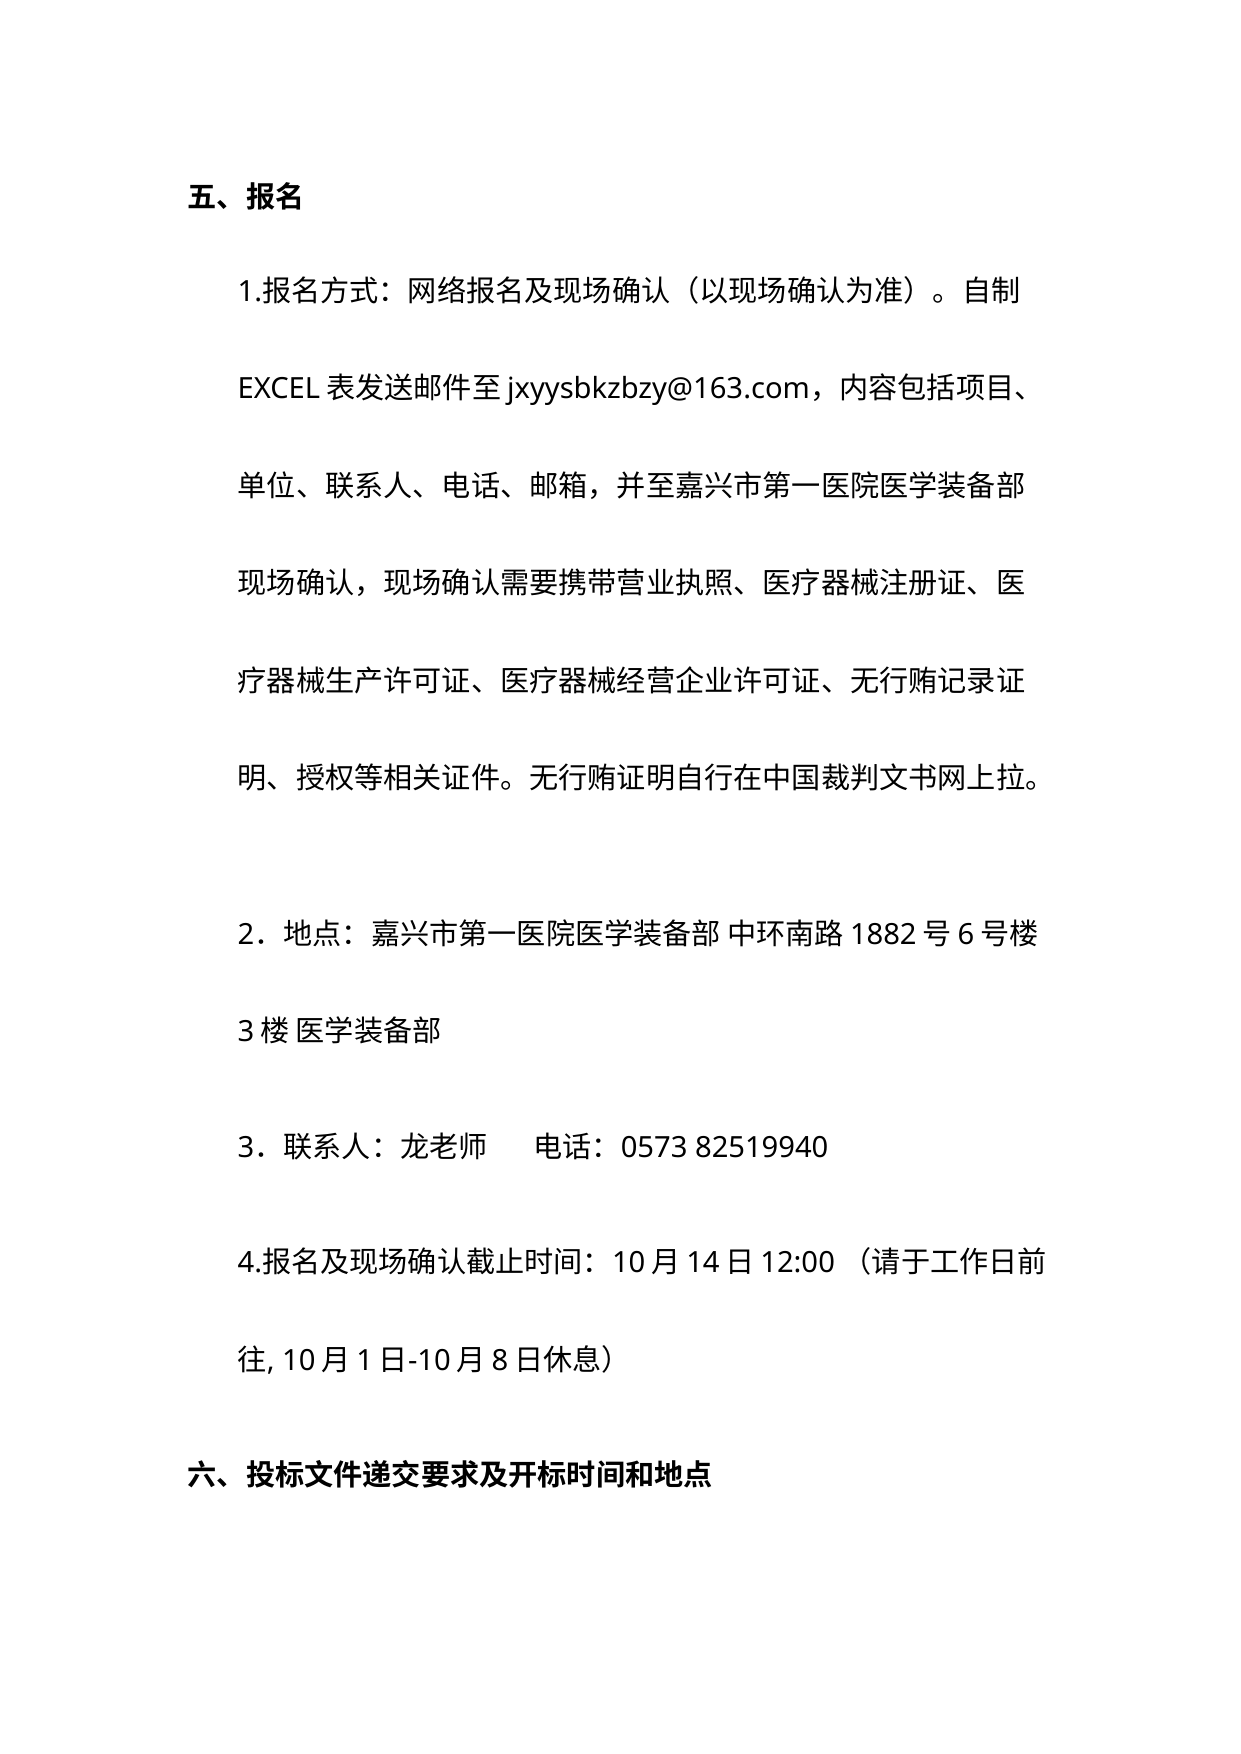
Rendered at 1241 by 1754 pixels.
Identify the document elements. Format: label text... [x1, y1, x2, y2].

text 2．地点：嘉兴市第一医院医学装备部 中环南路1882号6号楼3楼 医学装备部 [237, 899, 1053, 1062]
text 六、投标文件递交要求及开标时间和地点 [187, 1440, 1053, 1505]
text 1.报名方式：网络报名及现场确认（以现场确认为准）。自制EXCEL表发送邮件至jxyysbkzbzy@163.com，内容包括项目、单位、联系人、电话、邮箱，并至嘉兴市第一医院医学装备部现场确认，现场确认需要携带营业执照、医疗器械注册证、医疗器械生产许可证、医疗器械经营企业许可证、无行贿记录证明、授权等相关证件。无行贿证明自行在中国裁判文书网上拉。 [237, 256, 1053, 857]
text 五、报名 [187, 162, 1053, 227]
text 4.报名及现场确认截止时间：10月14日12:00 （请于工作日前往, 10月1日-10月8日休息） [237, 1227, 1053, 1390]
text 3．联系人：龙老师 电话：0573 82519940 [237, 1112, 1053, 1177]
